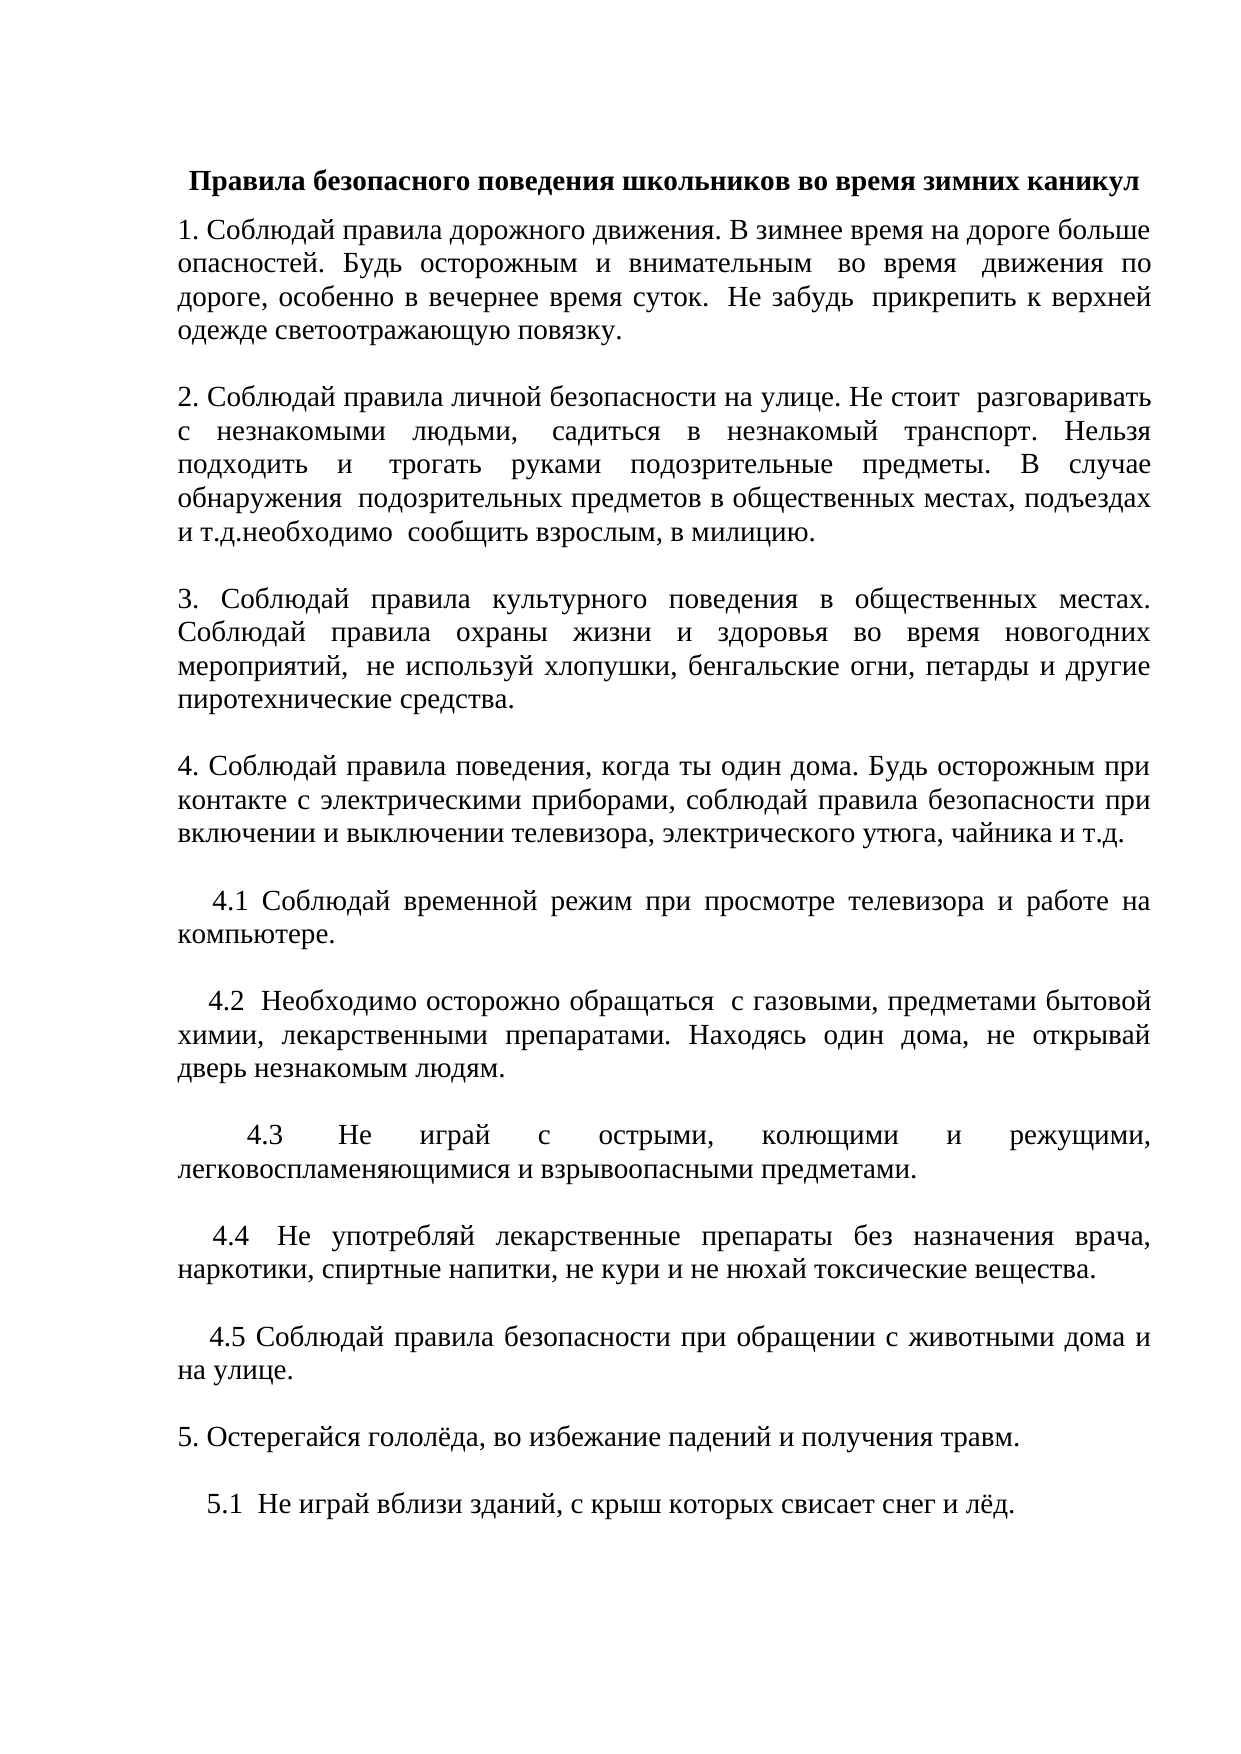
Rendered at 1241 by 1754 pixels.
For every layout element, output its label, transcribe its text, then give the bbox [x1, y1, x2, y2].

text 4.5 Соблюдай правила безопасности при обращении с животными дома и на улице. [177, 1319, 1152, 1386]
text 4.2 Необходимо осторожно обращаться с газовыми, предметами бытовой химии, лекарственными препаратами. Находясь один дома, не открывай дверь незнакомым людям. [177, 983, 1152, 1084]
text 4.3 Не играй с острыми, колющими и режущими, легковоспламеняющимися и взрывоопасными предметами. [177, 1117, 1152, 1184]
text Правила безопасного поведения школьников во время зимних каникул [177, 134, 1152, 196]
text 4. Соблюдай правила поведения, когда ты один дома. Будь осторожным при контакте с электрическими приборами, соблюдай правила безопасности при включении и выключении телевизора, электрического утюга, чайника и т.д. [177, 748, 1152, 849]
text 1. Соблюдай правила дорожного движения. В зимнее время на дороге больше опасностей. Будь осторожным и внимательным во время движения по дороге, особенно в вечернее время суток. Не забудь прикрепить к верхней одежде светоотражающую повязку. [177, 212, 1152, 346]
text 4.4 Не употребляй лекарственные препараты без назначения врача, наркотики, спиртные напитки, не кури и не нюхай токсические вещества. [177, 1218, 1152, 1285]
text 5.1 Не играй вблизи зданий, с крыш которых свисает снег и лёд. [177, 1486, 1152, 1520]
text 3. Соблюдай правила культурного поведения в общественных местах. Соблюдай правила охраны жизни и здоровья во время новогодних мероприятий, не используй хлопушки, бенгальские огни, петарды и другие пиротехнические средства. [177, 581, 1152, 715]
text 4.1 Соблюдай временной режим при просмотре телевизора и работе на компьютере. [177, 883, 1152, 950]
text 5. Остерегайся гололёда, во избежание падений и получения травм. [177, 1419, 1152, 1453]
text 2. Соблюдай правила личной безопасности на улице. Не стоит разговаривать с незнакомыми людьми, садиться в незнакомый транспорт. Нельзя подходить и трогать руками подозрительные предметы. В случае обнаружения подозрительных предметов в общественных местах, подъездах и т.д.необходимо сообщить взрослым, в милицию. [177, 379, 1152, 547]
